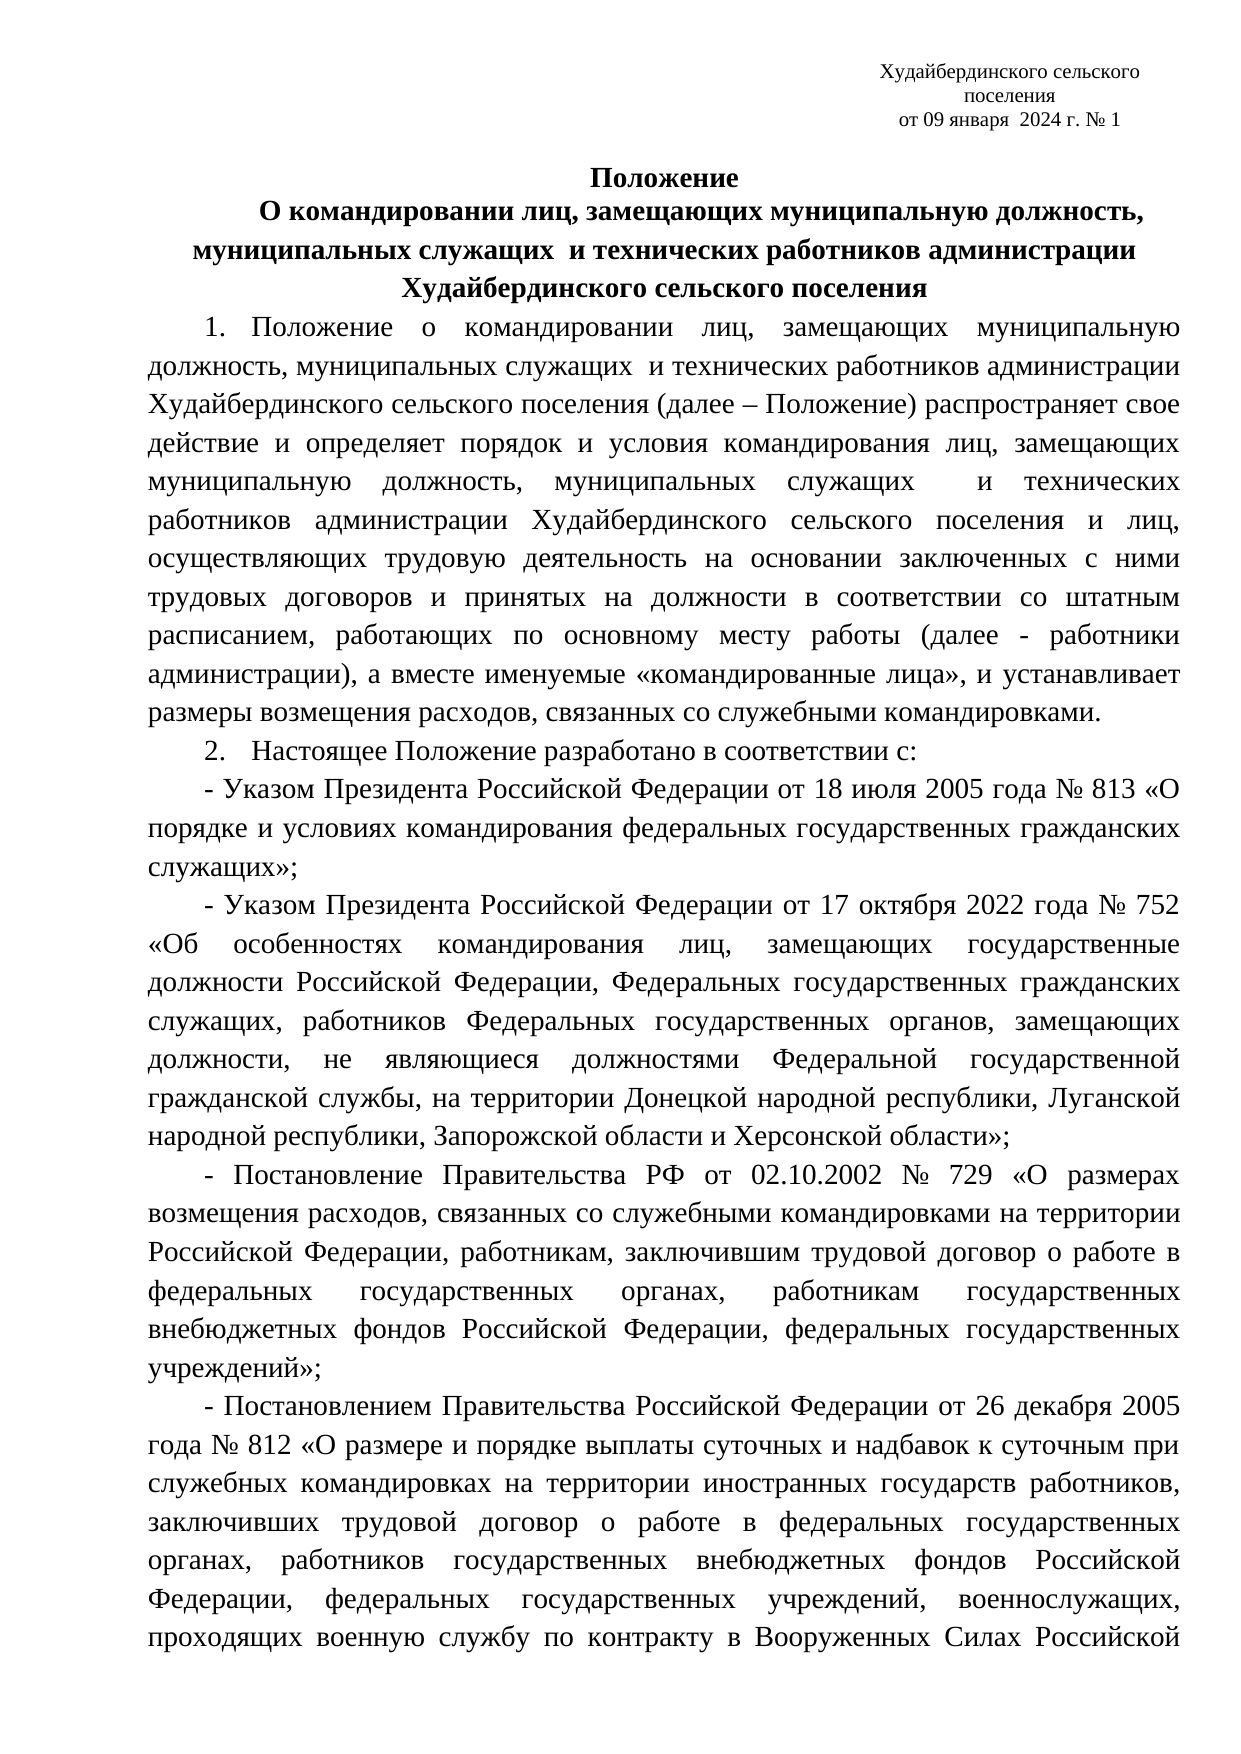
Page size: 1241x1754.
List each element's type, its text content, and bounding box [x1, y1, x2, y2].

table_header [827, 59, 1192, 131]
list - Указом Президента Российской Федерации от 18 июля 2005 года № 813 «О порядке и условиях командирования федеральных государственных гражданских служащих»; [148, 772, 1181, 882]
list - Указом Президента Российской Федерации от 17 октября 2022 года № 752 «Об особенностях командирования лиц, замещающих государственные должности Российской Федерации, Федеральных государственных гражданских служащих, работников Федеральных государственных органов, замещающих должности, не являющиеся должностями Федеральной государственной гражданской службы, на территории Донецкой народной республики, Луганской народной республики, Запорожской области и Херсонской области»; [148, 887, 1181, 1152]
list - Постановление Правительства РФ от 02.10.2002 № 729 «О размерах возмещения расходов, связанных со служебными командировками на территории Российской Федерации, работникам, заключившим трудовой договор о работе в федеральных государственных органах, работникам государственных внебюджетных фондов Российской Федерации, федеральных государственных учреждений»; [148, 1157, 1181, 1383]
text О командировании лиц, замещающих муниципальную должность, муниципальных служащих и технических работников администрации Худайбердинского сельского поселения [148, 193, 1181, 304]
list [148, 1388, 1181, 1653]
list Положение о командировании лиц, замещающих муниципальную должность, муниципальных служащих и технических работников администрации Худайбердинского сельского поселения (далее – Положение) распространяет свое действие и определяет порядок и условия командирования лиц, замещающих муниципальную должность, муниципальных служащих и технических работников администрации Худайбердинского сельского поселения и лиц, осуществляющих трудовую деятельность на основании заключенных с ними трудовых договоров и принятых на должности в соответствии со штатным расписанием, работающих по основному месту работы (далее - работники администрации), а вместе именуемые «командированные лица», и устанавливает размеры возмещения расходов, связанных со служебными командировками. [148, 309, 1181, 728]
text Положение [148, 160, 1181, 193]
list Настоящее Положение разработано в соответствии с: [148, 733, 1181, 767]
